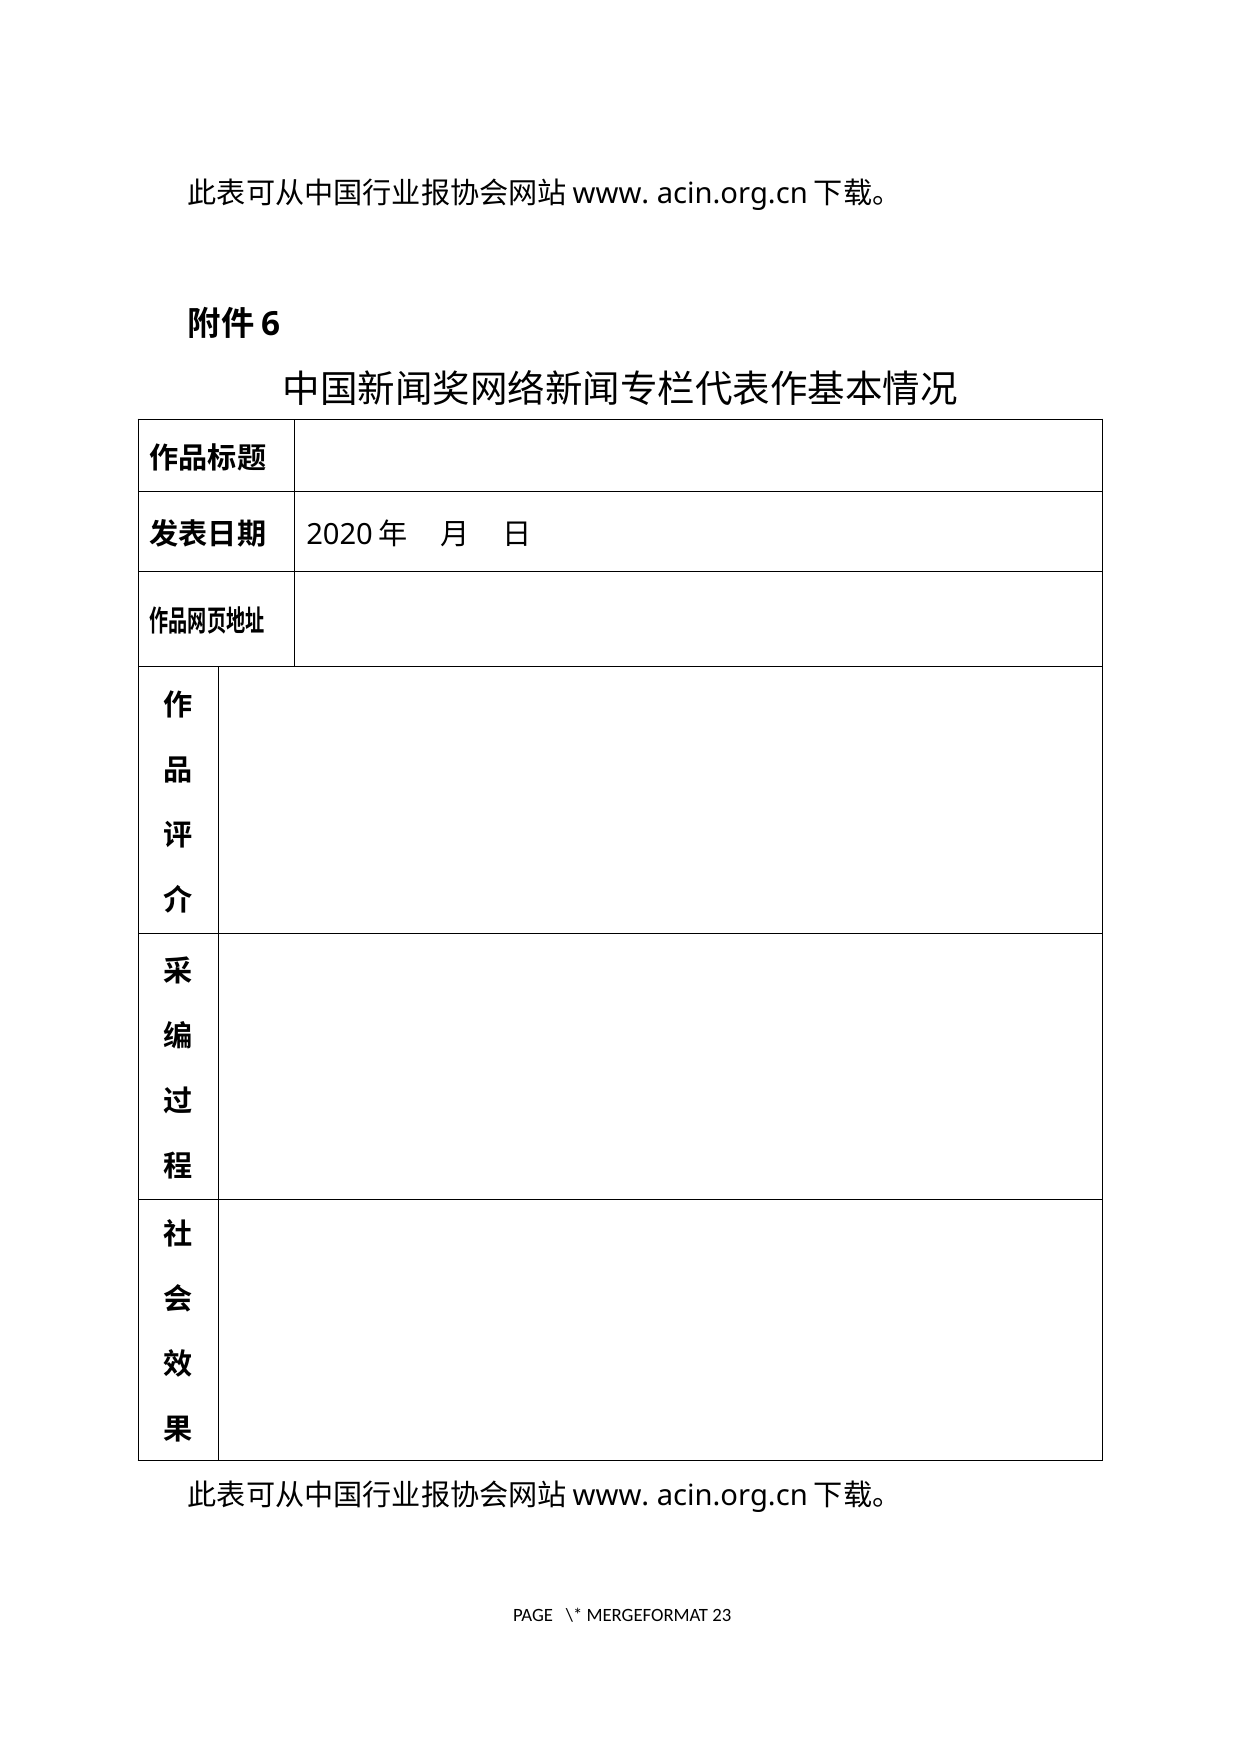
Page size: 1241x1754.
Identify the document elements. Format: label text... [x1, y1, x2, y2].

table_cell 采编 过程 [139, 934, 218, 1198]
table_cell [219, 934, 1102, 1198]
table_header [295, 420, 1102, 491]
text 此表可从中国行业报协会网站www. acin.org.cn下载。 [187, 158, 1053, 223]
text 此表可从中国行业报协会网站www. acin.org.cn下载。 [187, 1461, 1053, 1526]
table_cell [219, 667, 1102, 932]
text 附件6 [187, 288, 1053, 353]
table_cell 社会效果 [139, 1200, 218, 1459]
table_cell 2020年 月 日 [295, 492, 1102, 571]
table_cell 发表日期 [139, 492, 294, 571]
table_cell 作品网页地址 [139, 572, 294, 666]
text 中国新闻奖网络新闻专栏代表作基本情况 [187, 353, 1053, 418]
table_header 作品标题 [139, 420, 294, 491]
table_cell [295, 572, 1102, 666]
table_cell 作品评介 [139, 667, 218, 932]
table_cell [219, 1200, 1102, 1459]
